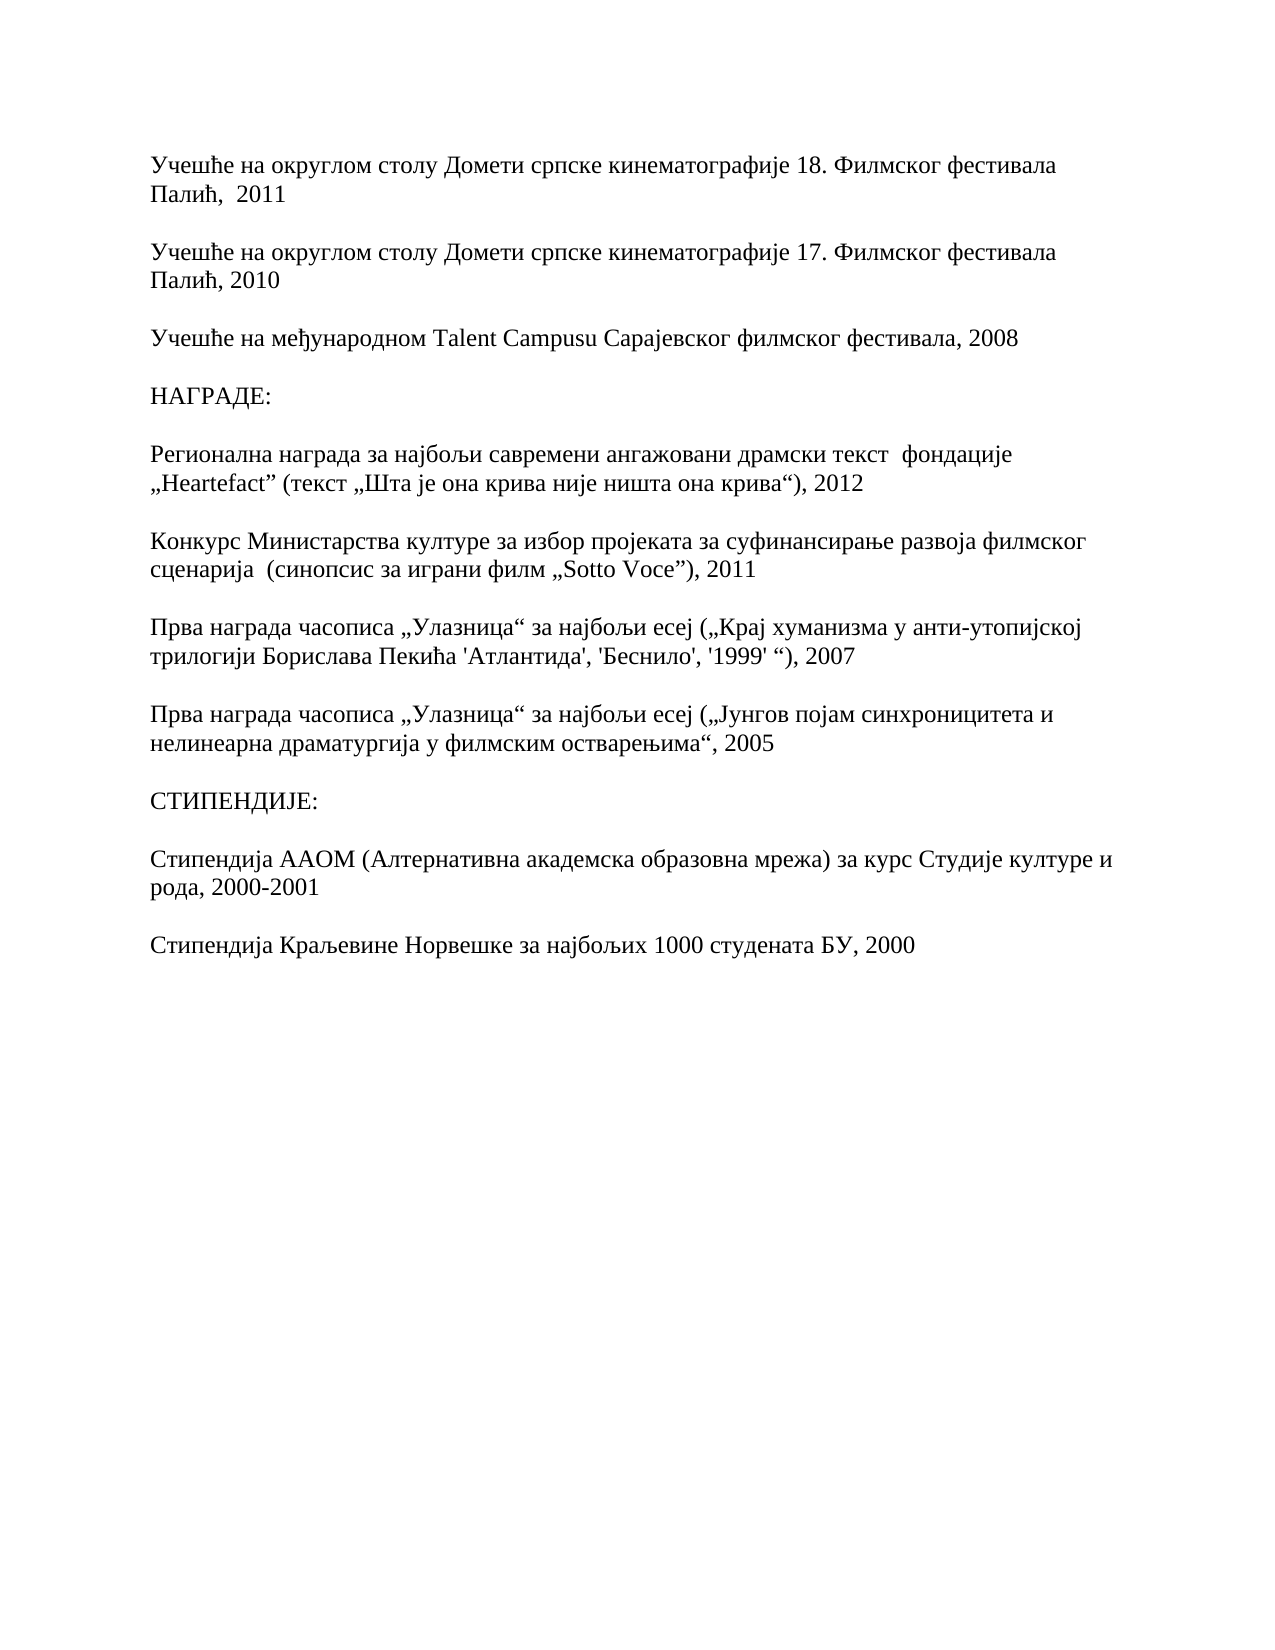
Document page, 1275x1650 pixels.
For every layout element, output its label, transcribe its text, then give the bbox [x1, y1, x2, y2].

text Регионална награда за најбољи савремени ангажовани драмски текст фондације „Heartefact” (текст „Шта је она крива није ништа она крива“), 2012 [150, 439, 1125, 497]
text Учешће на округлом столу Домети српске кинематографије 18. Филмског фестивала Палић, 2011 [150, 150, 1125, 207]
text НАГРАДЕ: [150, 381, 1125, 410]
text СТИПЕНДИЈЕ: [150, 786, 1125, 814]
text Стипендија Краљевине Норвешке за најбољих 1000 студената БУ, 2000 [150, 930, 1125, 959]
text Конкурс Министарства културе за избор пројеката за суфинансирање развоја филмског сценарија (синопсис за играни филм „Sotto Voce”), 2011 [150, 526, 1125, 583]
text Стипендија ААОМ (Алтернативна академска образовна мрежа) за курс Студије културе и рода, 2000-2001 [150, 844, 1125, 901]
text Учешће на међународном Talent Campusu Сарајевског филмског фестивалa, 2008 [150, 323, 1125, 352]
text Прва награда часописа „Улазница“ за најбољи есеј („Крај хуманизма у анти-утопијској трилогији Борислава Пекића 'Атлантида', 'Беснило', '1999' “), 2007 [150, 612, 1125, 670]
text Прва награда часописа „Улазница“ за најбољи есеј („Јунгов појам синхроницитета и нелинеарна драматургија у филмским остварењима“, 2005 [150, 699, 1125, 757]
text Учешће на округлом столу Домети српске кинематографије 17. Филмског фестивала Палић, 2010 [150, 237, 1125, 294]
